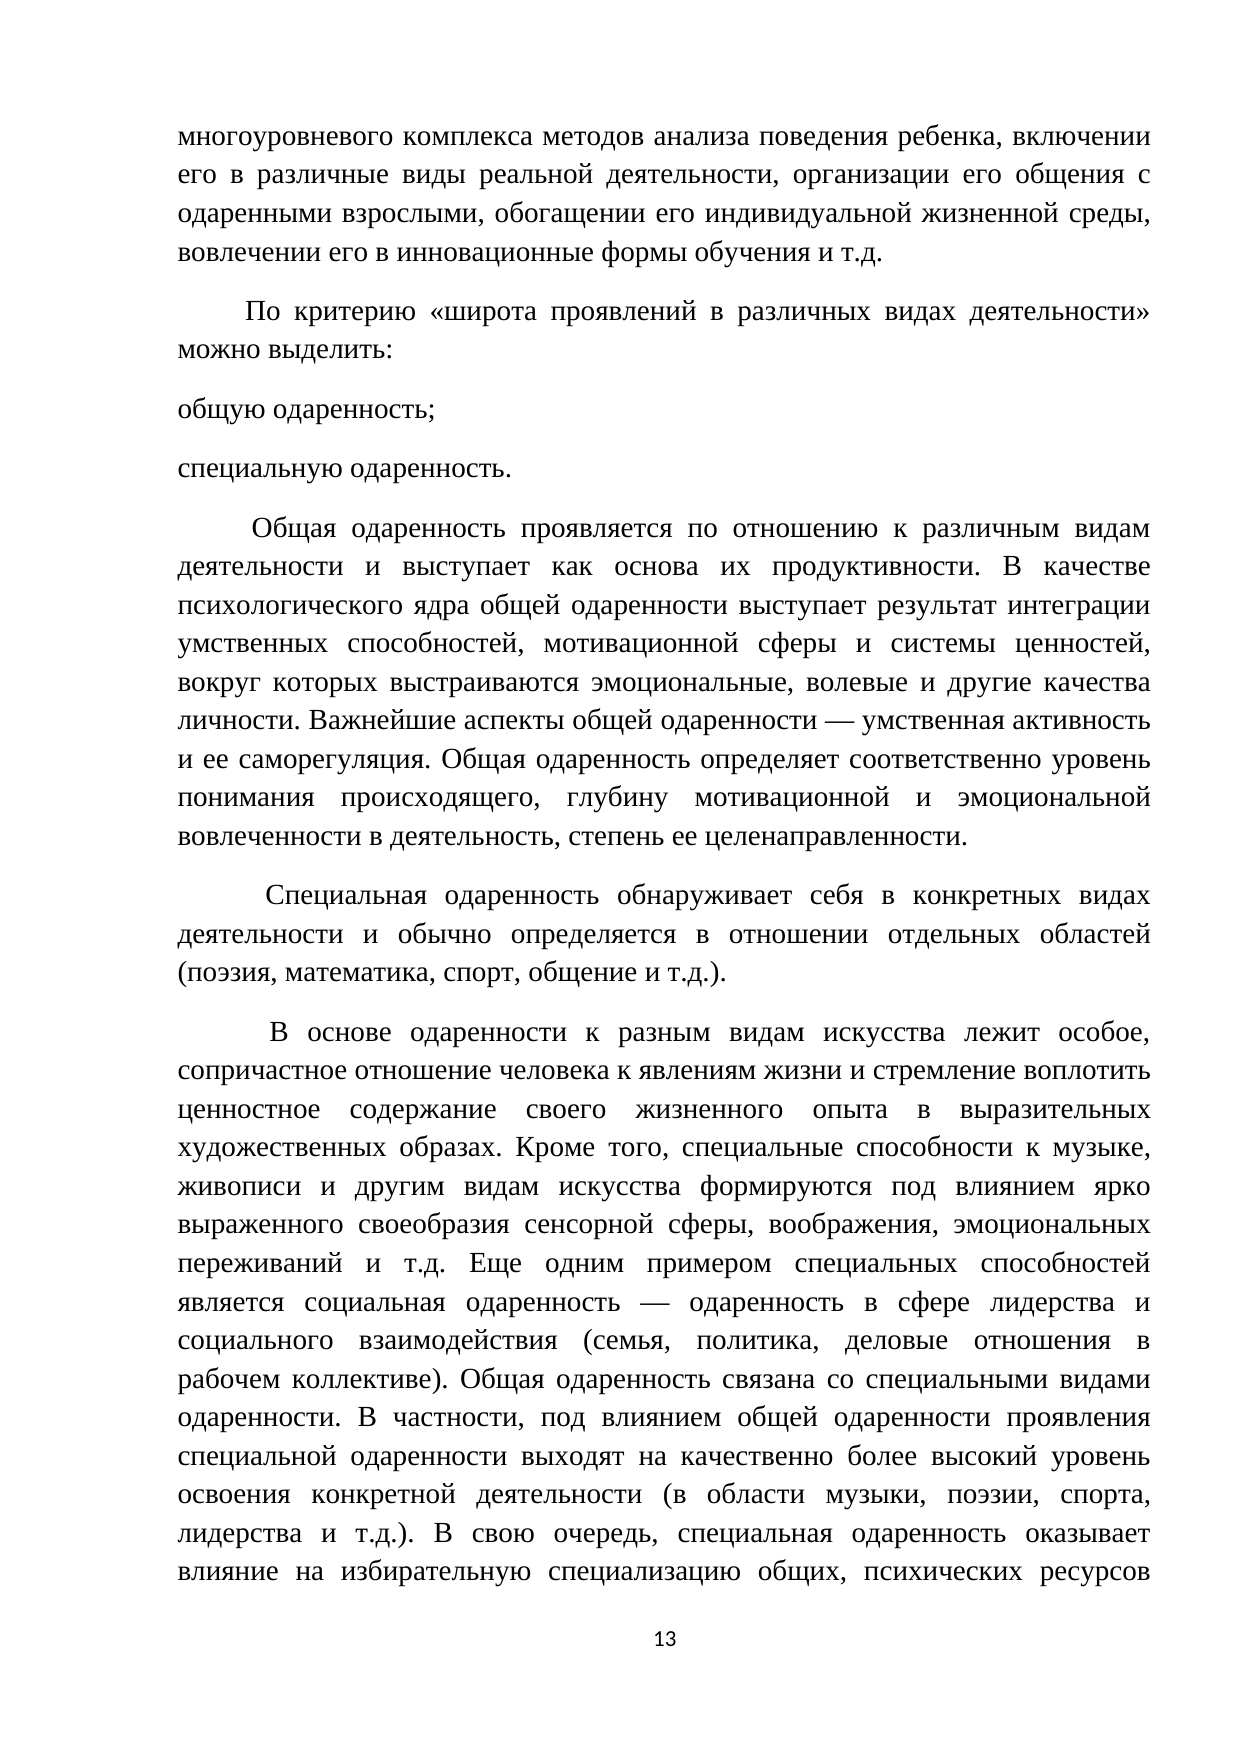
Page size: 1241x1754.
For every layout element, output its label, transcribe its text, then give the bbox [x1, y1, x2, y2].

text специальную одаренность. [177, 450, 1152, 484]
text По критерию «широта проявлений в различных видах деятельности» можно выделить: [177, 293, 1152, 365]
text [177, 118, 1152, 267]
text общую одаренность; [177, 391, 1152, 424]
text Специальная одаренность обнаруживает себя в конкретных видах деятельности и обычно определяется в отношении отдельных областей (поэзия, математика, спорт, общение и т.д.). [177, 877, 1152, 988]
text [177, 1014, 1152, 1587]
text Общая одаренность проявляется по отношению к различным видам деятельности и выступает как основа их продуктивности. В качестве психологического ядра общей одаренности выступает результат интеграции умственных способностей, мотивационной сферы и системы ценностей, вокруг которых выстраиваются эмоциональные, волевые и другие качества личности. Важнейшие аспекты общей одаренности — умственная активность и ее саморегуляция. Общая одаренность определяет соответственно уровень понимания происходящего, глубину мотивационной и эмоциональной вовлеченности в деятельность, степень ее целенаправленности. [177, 510, 1152, 852]
